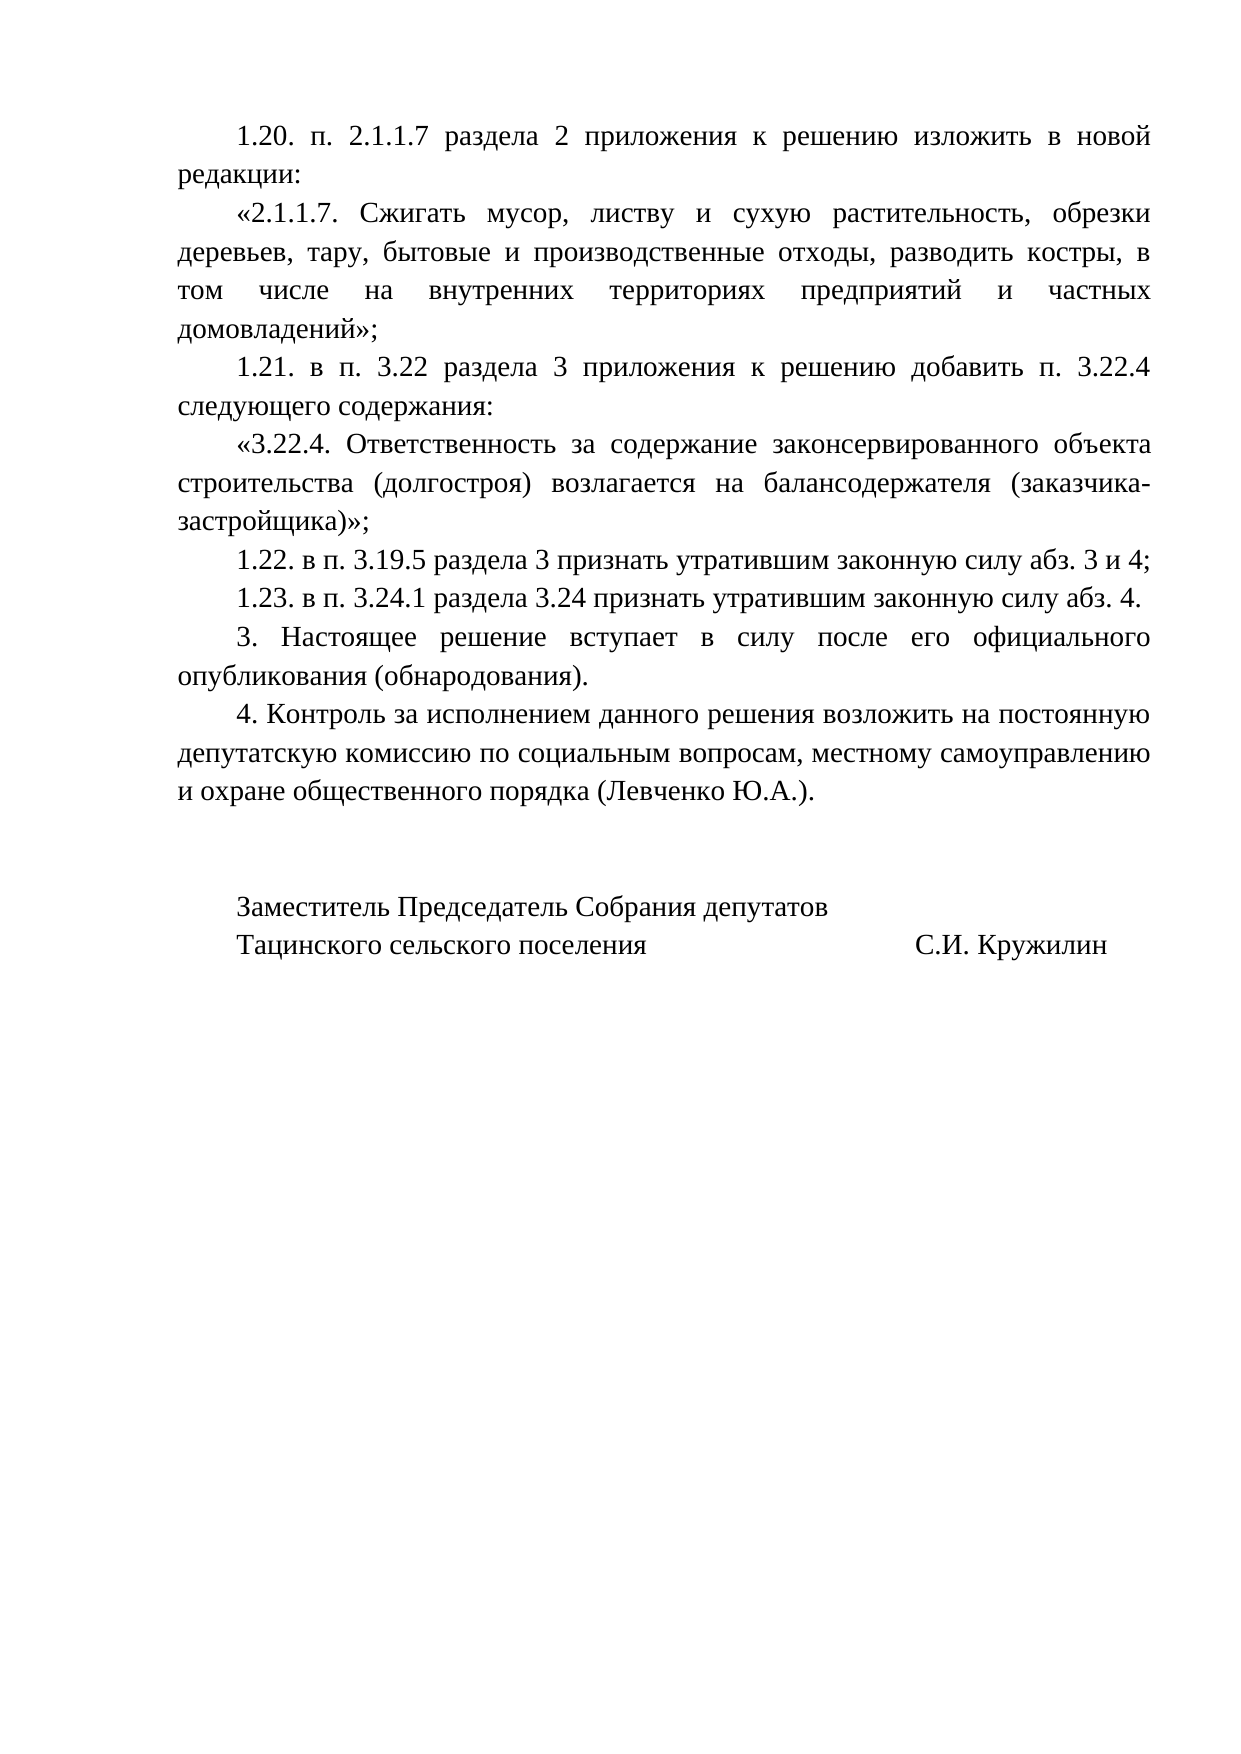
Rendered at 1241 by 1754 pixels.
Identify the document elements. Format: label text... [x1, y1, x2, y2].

text 1.21. в п. 3.22 раздела 3 приложения к решению добавить п. 3.22.4 следующего содержания: [177, 349, 1152, 421]
text 3. Настоящее решение вступает в силу после его официального опубликования (обнародования). [177, 619, 1152, 691]
text 1.23. в п. 3.24.1 раздела 3.24 признать утратившим законную силу абз. 4. [177, 581, 1152, 614]
text 4. Контроль за исполнением данного решения возложить на постоянную депутатскую комиссию по социальным вопросам, местному самоуправлению и охране общественного порядка (Левченко Ю.А.). [177, 696, 1152, 807]
text Заместитель Председатель Собрания депутатов [177, 889, 1152, 922]
text 1.22. в п. 3.19.5 раздела 3 признать утратившим законную силу абз. 3 и 4; [177, 542, 1152, 576]
text 1.20. п. 2.1.1.7 раздела 2 приложения к решению изложить в новой редакции: [177, 118, 1152, 190]
text «2.1.1.7. Сжигать мусор, листву и сухую растительность, обрезки деревьев, тару, бытовые и производственные отходы, разводить костры, в том числе на внутренних территориях предприятий и частных домовладений»; [177, 195, 1152, 344]
text «3.22.4. Ответственность за содержание законсервированного объекта строительства (долгостроя) возлагается на балансодержателя (заказчика-застройщика)»; [177, 426, 1152, 537]
text Тацинского сельского поселения С.И. Кружилин [177, 927, 1152, 961]
